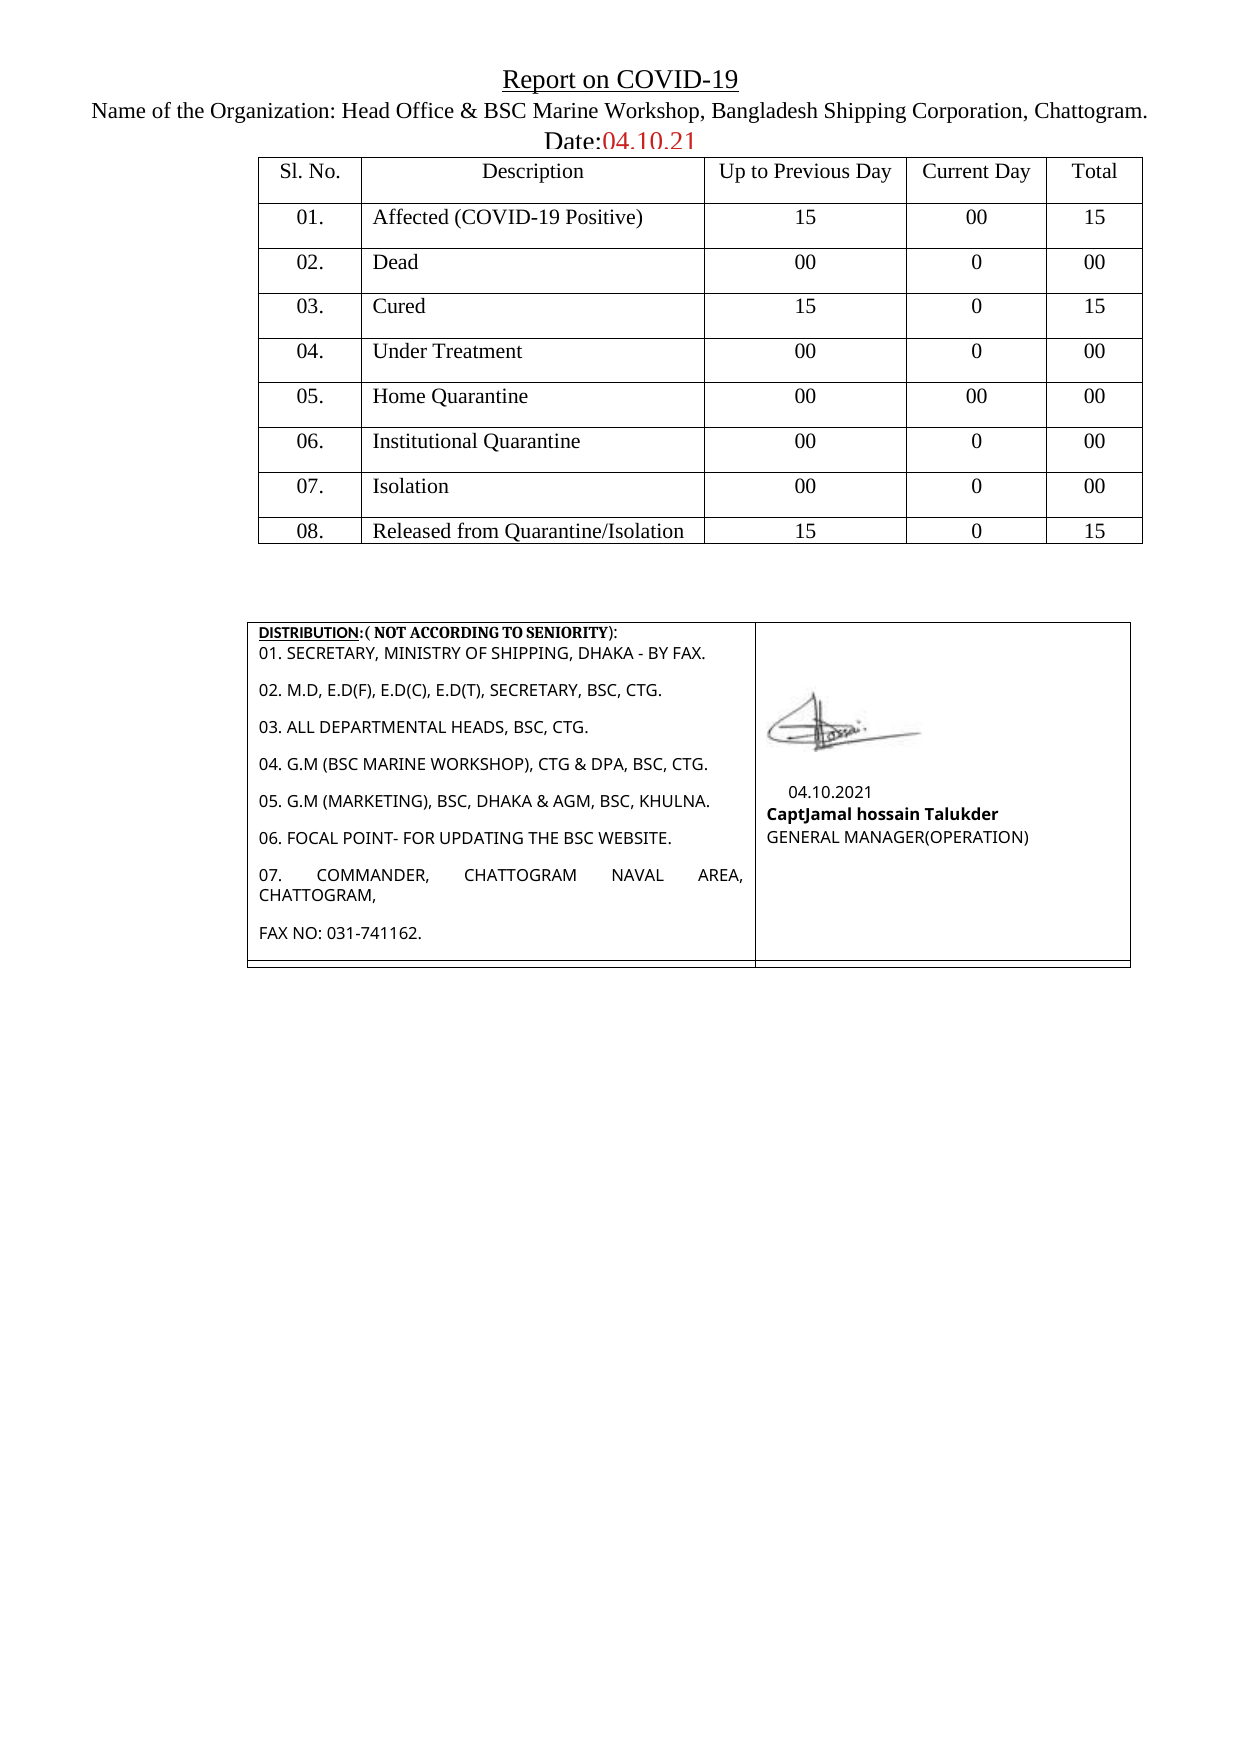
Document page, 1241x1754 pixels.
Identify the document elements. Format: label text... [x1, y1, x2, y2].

picture [766, 686, 923, 752]
text Name of the Organization: Head Office & BSC Marine Workshop, Bangladesh Shipping Corporation, Chattogram. [30, 97, 1210, 123]
text Date:04.10.21 [30, 126, 1210, 157]
text Report on COVID-19 [30, 63, 1210, 95]
